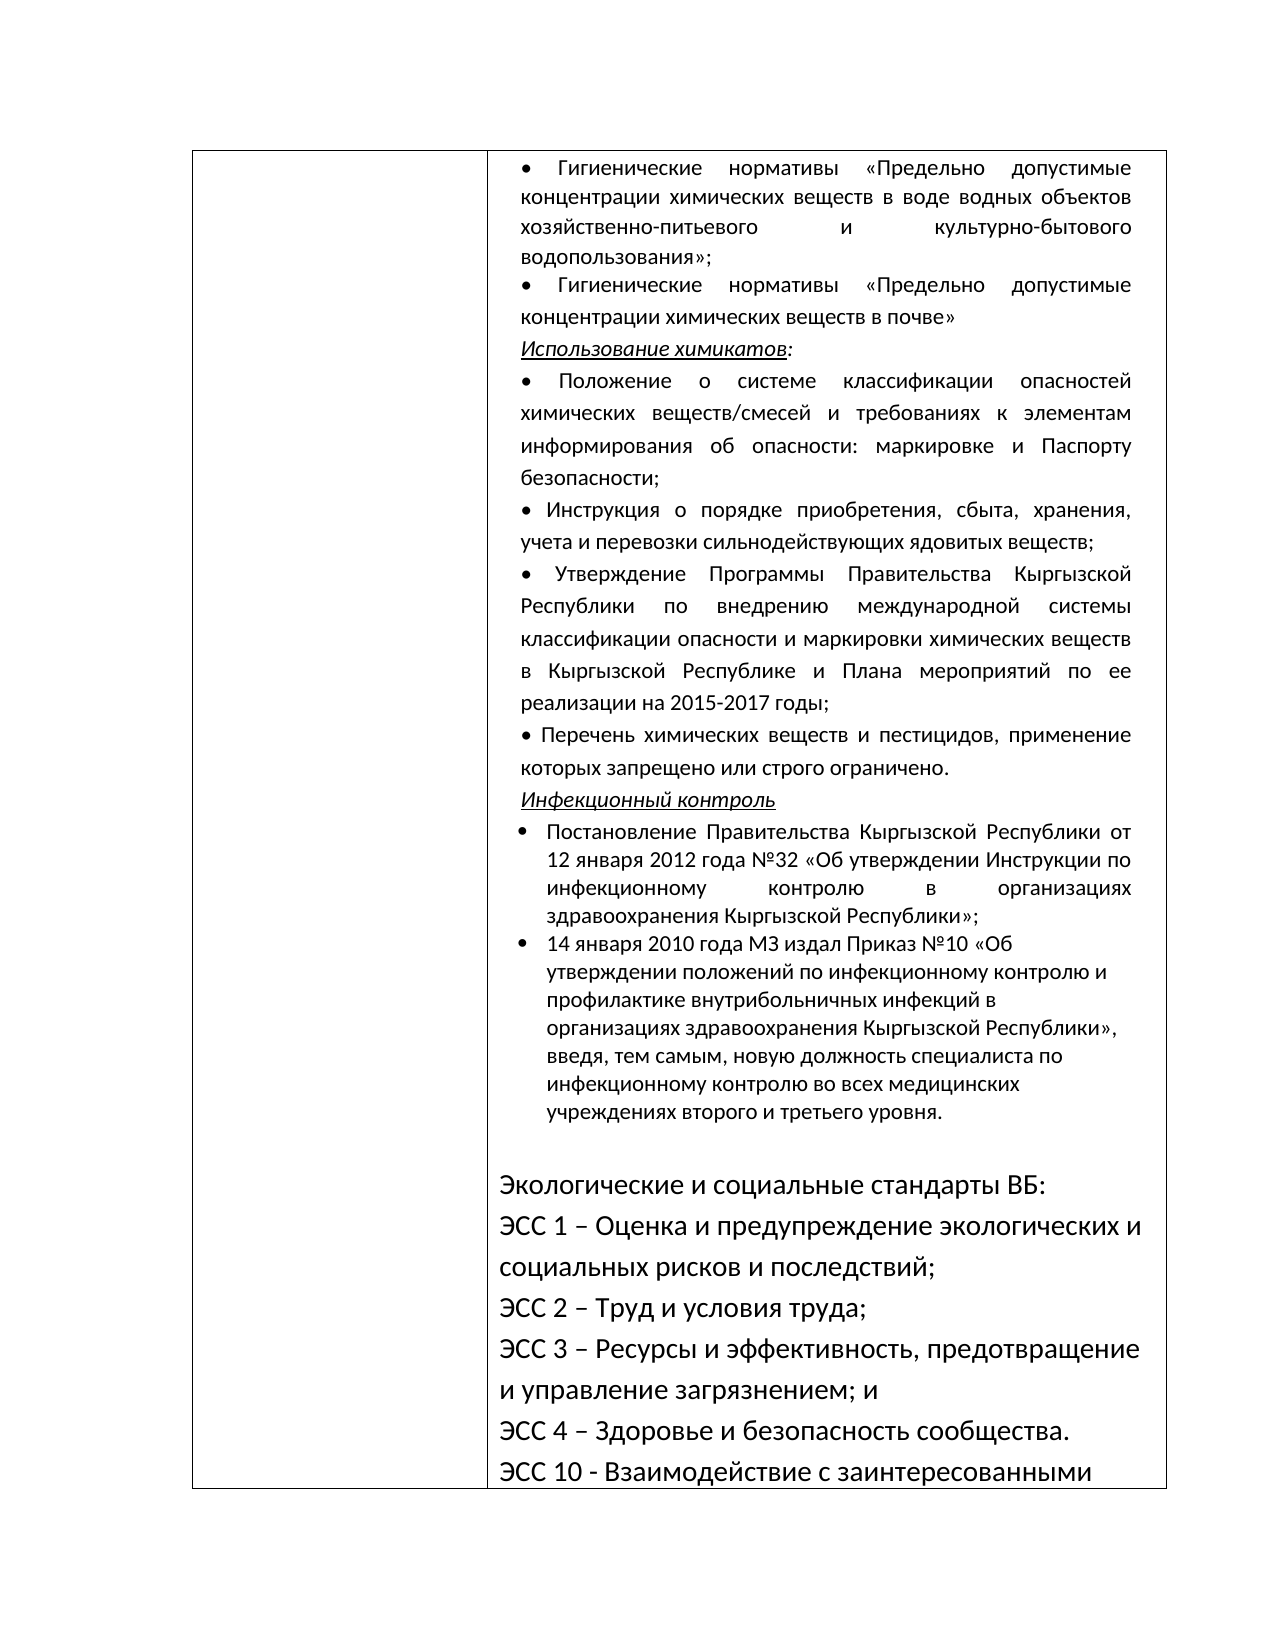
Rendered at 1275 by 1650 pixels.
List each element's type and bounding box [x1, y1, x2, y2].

table_cell [488, 151, 1166, 1488]
table_cell [193, 151, 487, 1488]
